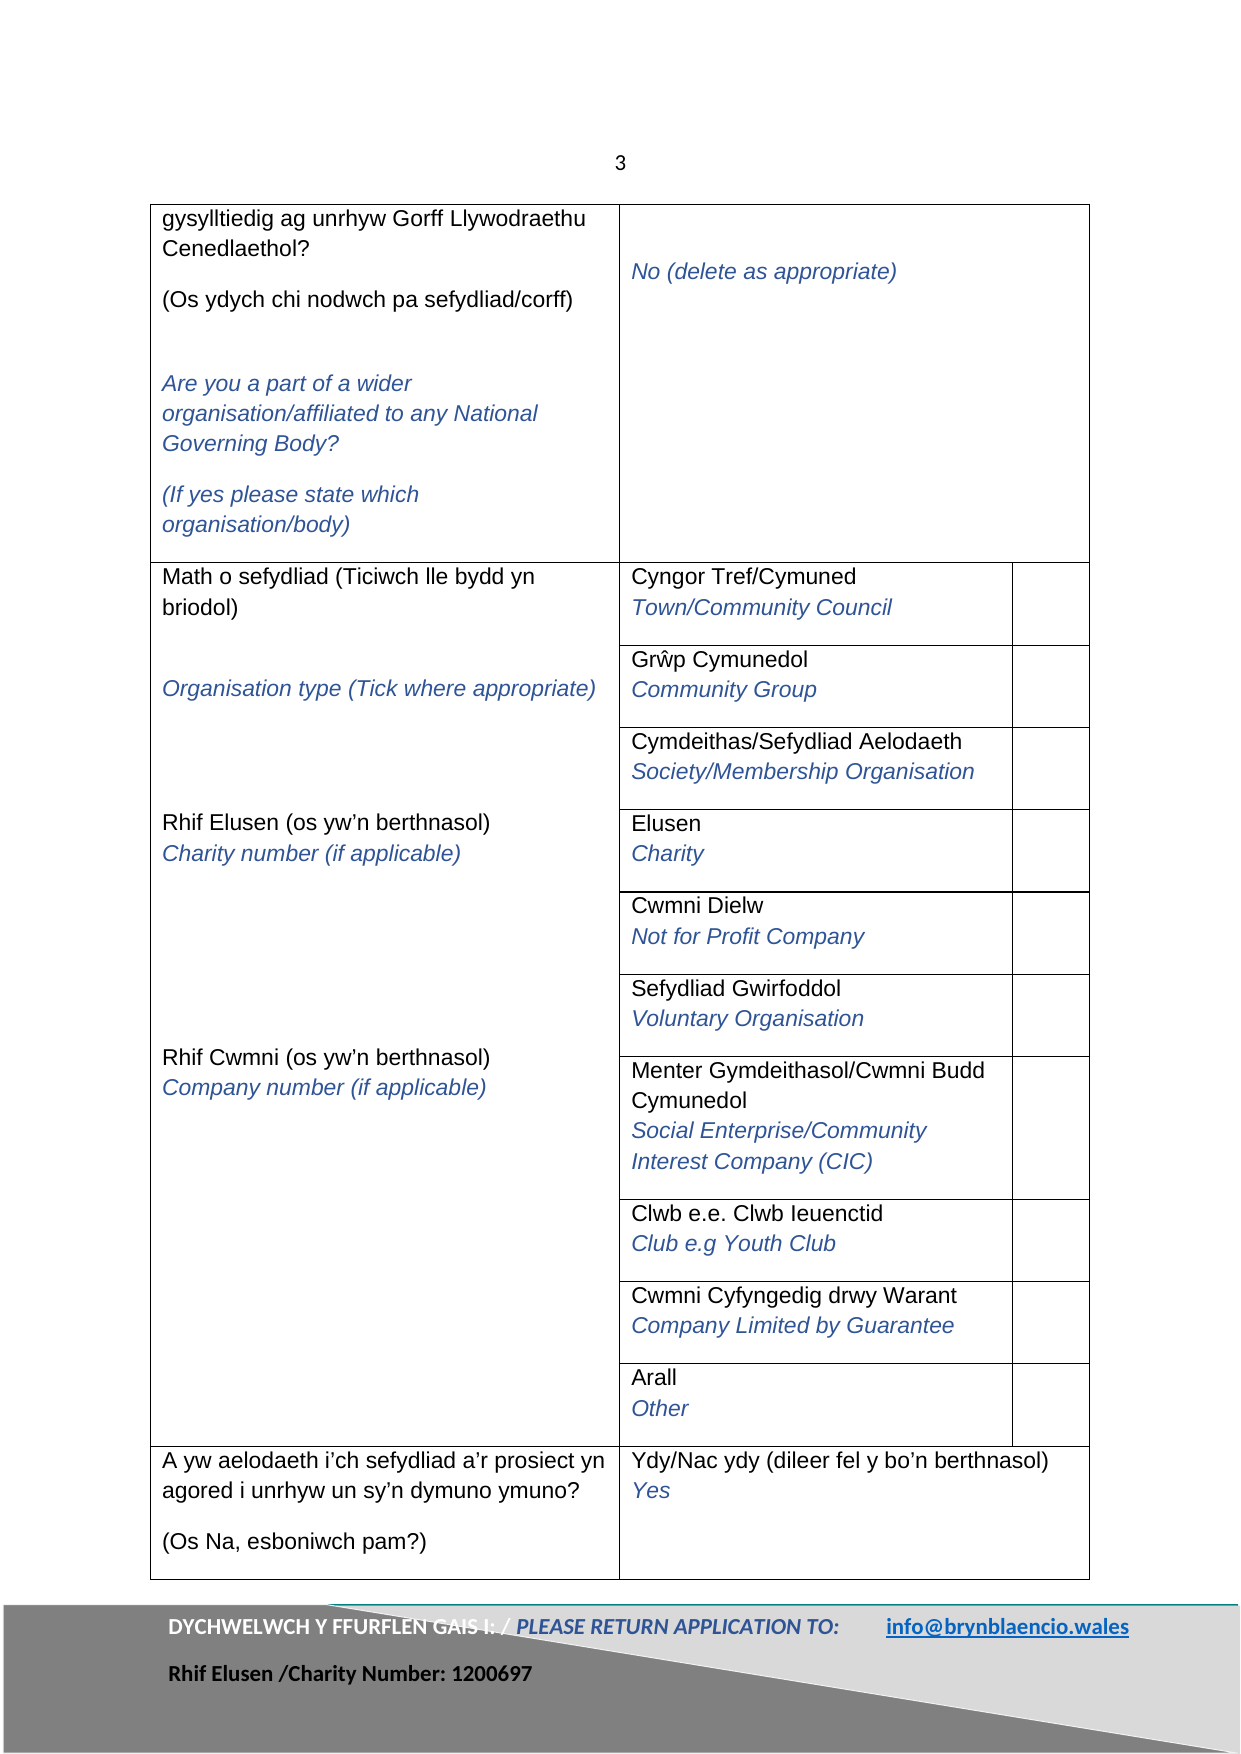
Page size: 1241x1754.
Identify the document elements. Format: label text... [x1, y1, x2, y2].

table_cell Cyngor Tref/Cymuned Town/Community Council [620, 563, 1012, 644]
table_cell Arall Other [620, 1364, 1012, 1446]
table_cell Clwb e.e. Clwb Ieuenctid Club e.g Youth Club [620, 1200, 1012, 1281]
table_cell [1013, 810, 1089, 891]
table_cell [1013, 563, 1089, 644]
table_cell Menter Gymdeithasol/Cwmni Budd Cymunedol Social Enterprise/Community Interest Company (CIC) [620, 1057, 1012, 1199]
table_cell [1013, 1057, 1089, 1199]
table_cell [1013, 728, 1089, 809]
table_cell Math o sefydliad (Ticiwch lle bydd yn briodol) Organisation type (Tick where appropriate) Rhif Elusen (os yw’n berthnasol) Charity number (if applicable) Rhif Cwmni (os yw’n berthnasol) Company number (if applicable) [151, 563, 619, 1446]
table_cell Elusen Charity [620, 810, 1012, 891]
table_cell [1013, 893, 1089, 974]
table_cell Grŵp Cymunedol Community Group [620, 646, 1012, 727]
table_cell Cymdeithas/Sefydliad Aelodaeth Society/Membership Organisation [620, 728, 1012, 809]
table_cell Cwmni Cyfyngedig drwy Warant Company Limited by Guarantee [620, 1282, 1012, 1363]
table_cell Sefydliad Gwirfoddol Voluntary Organisation [620, 975, 1012, 1056]
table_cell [620, 1447, 1089, 1579]
table_cell [1013, 646, 1089, 727]
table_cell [151, 1447, 619, 1579]
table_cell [620, 205, 1089, 562]
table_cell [151, 205, 619, 562]
table_cell [1013, 1200, 1089, 1281]
table_cell [1013, 1282, 1089, 1363]
table_cell [1013, 1364, 1089, 1446]
table_cell Cwmni Dielw Not for Profit Company [620, 893, 1012, 974]
table_cell [1013, 975, 1089, 1056]
